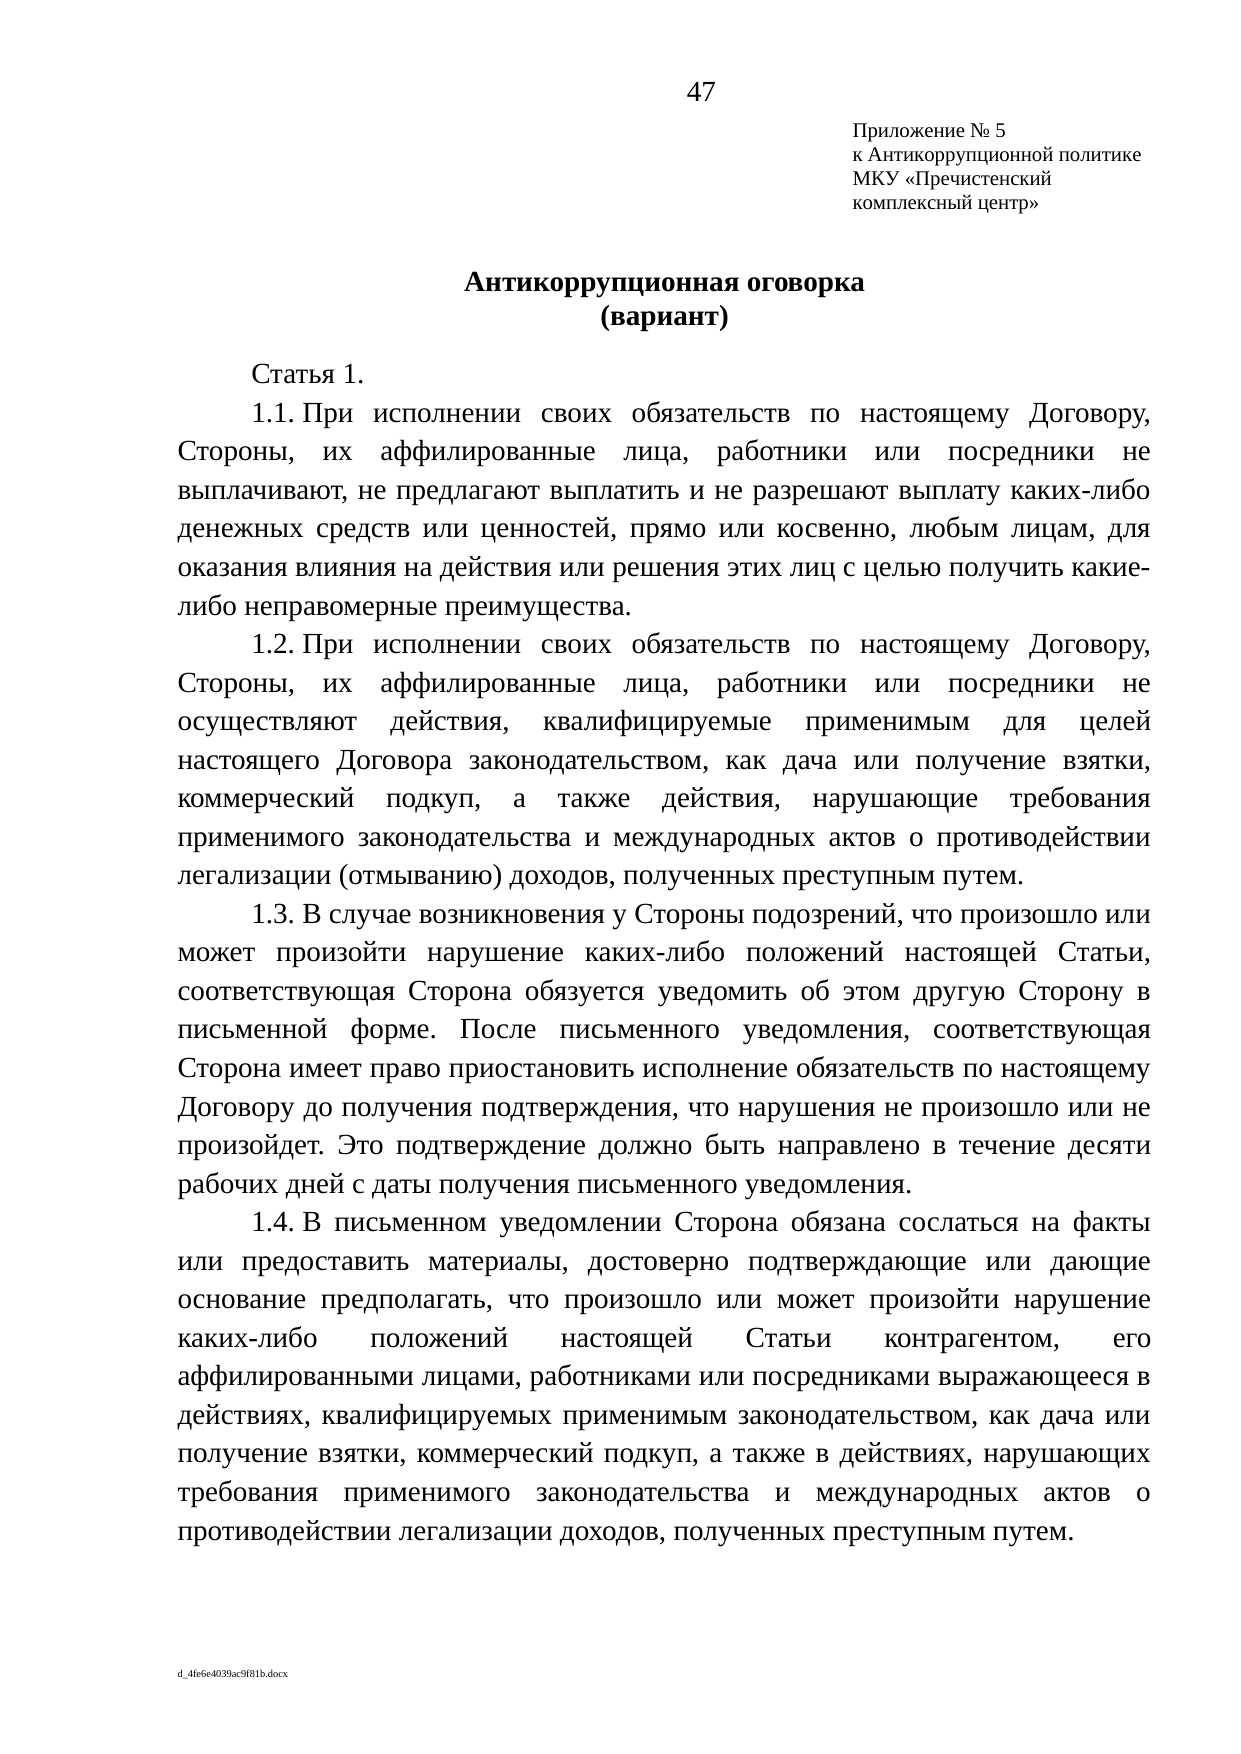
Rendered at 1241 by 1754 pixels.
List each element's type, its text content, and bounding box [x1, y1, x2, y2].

text Антикоррупционная оговорка (вариант) [177, 264, 1152, 331]
text 1.2. При исполнении своих обязательств по настоящему Договору, Стороны, их аффилированные лица, работники или посредники не осуществляют действия, квалифицируемые применимым для целей настоящего Договора законодательством, как дача или получение взятки, коммерческий подкуп, а также действия, нарушающие требования применимого законодательства и международных актов о противодействии легализации (отмыванию) доходов, полученных преступным путем. [177, 626, 1152, 891]
text 1.1. При исполнении своих обязательств по настоящему Договору, Стороны, их аффилированные лица, работники или посредники не выплачивают, не предлагают выплатить и не разрешают выплату каких-либо денежных средств или ценностей, прямо или косвенно, любым лицам, для оказания влияния на действия или решения этих лиц с целью получить какие-либо неправомерные преимущества. [177, 395, 1152, 621]
text 1.3. В случае возникновения у Стороны подозрений, что произошло или может произойти нарушение каких-либо положений настоящей Статьи, соответствующая Сторона обязуется уведомить об этом другую Сторону в письменной форме. После письменного уведомления, соответствующая Сторона имеет право приостановить исполнение обязательств по настоящему Договору до получения подтверждения, что нарушения не произошло или не произойдет. Это подтверждение должно быть направлено в течение десяти рабочих дней с даты получения письменного уведомления. [177, 896, 1152, 1199]
text 1.4. В письменном уведомлении Сторона обязана сослаться на факты или предоставить материалы, достоверно подтверждающие или дающие основание предполагать, что произошло или может произойти нарушение каких-либо положений настоящей Статьи контрагентом, его аффилированными лицами, работниками или посредниками выражающееся в действиях, квалифицируемых применимым законодательством, как дача или получение взятки, коммерческий подкуп, а также в действиях, нарушающих требования применимого законодательства и международных актов о противодействии легализации доходов, полученных преступным путем. [177, 1204, 1152, 1546]
text Приложение № 5 к Антикоррупционной политике МКУ «Пречистенский комплексный центр» [852, 118, 1152, 214]
text Статья 1. [177, 356, 1152, 390]
